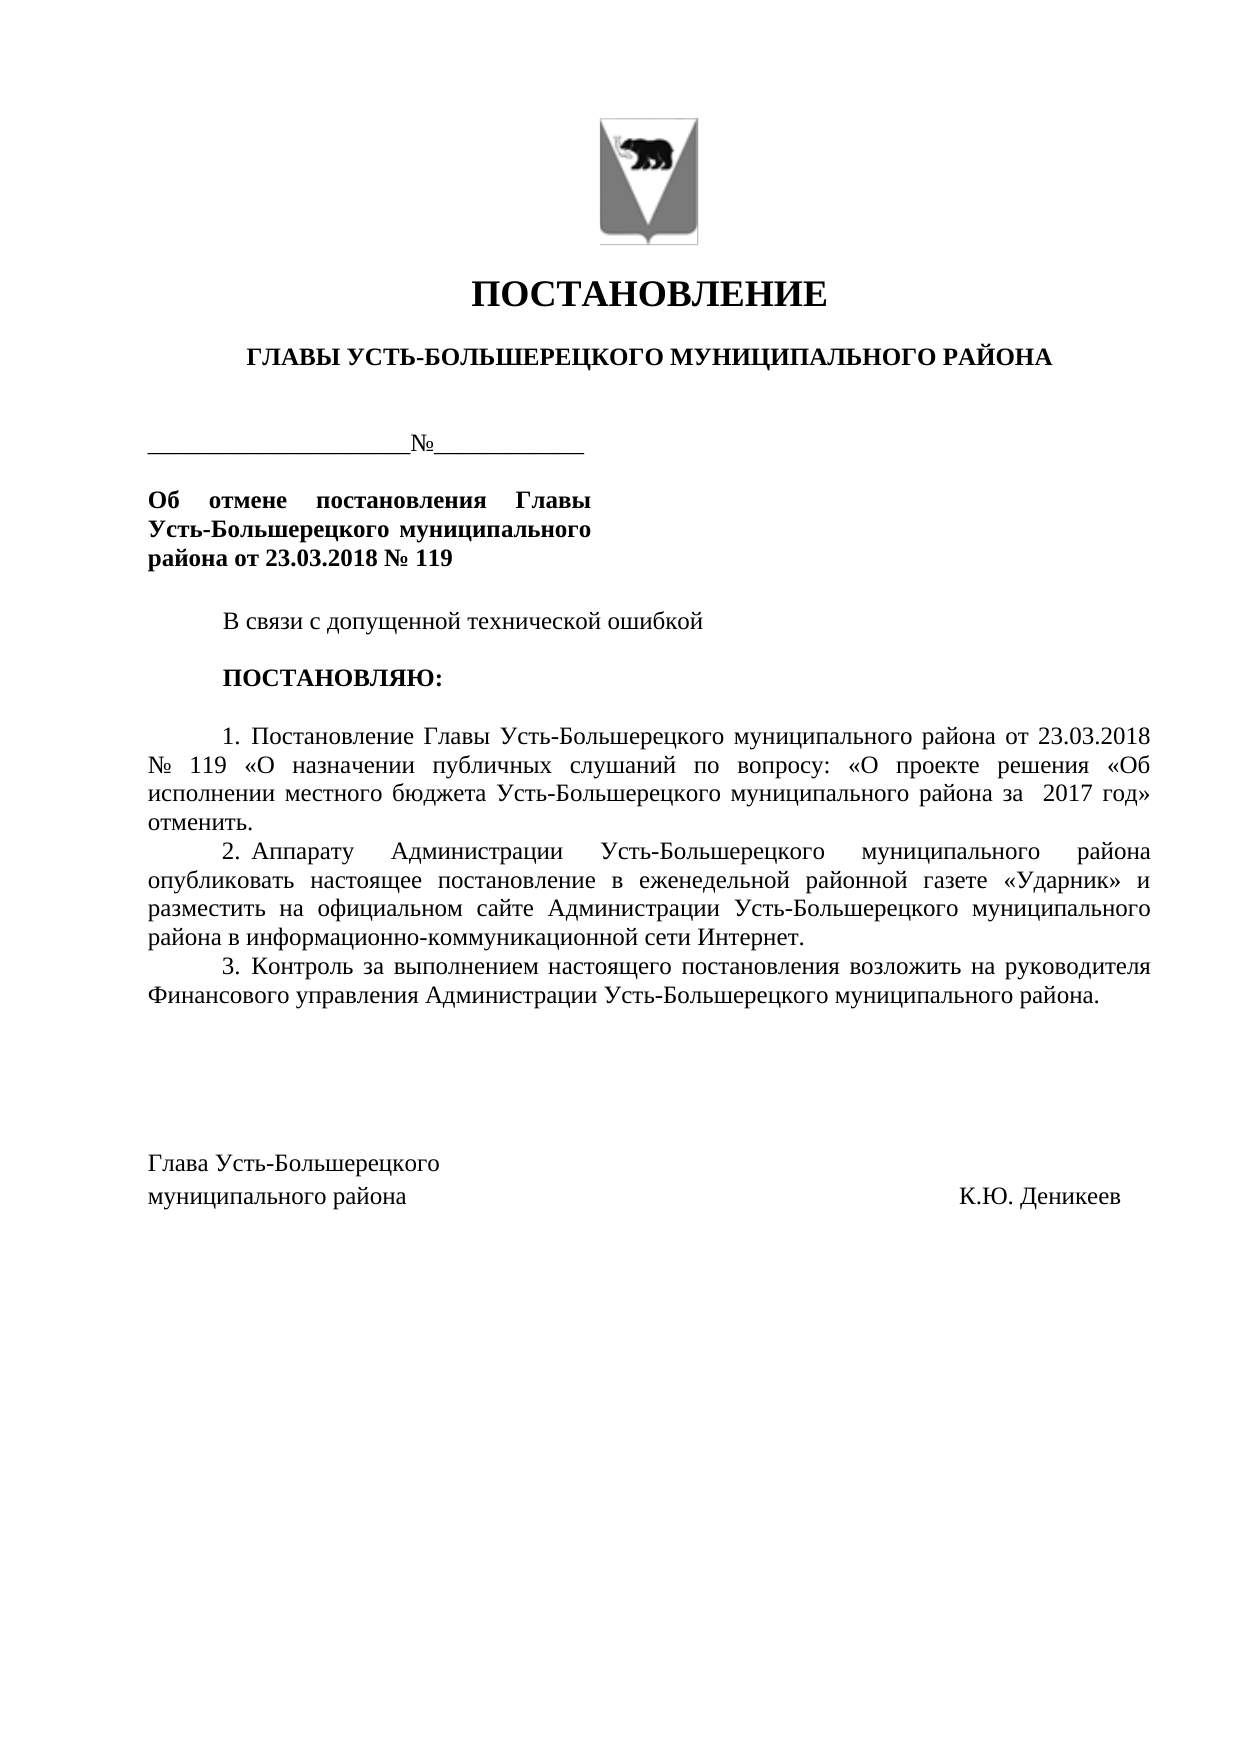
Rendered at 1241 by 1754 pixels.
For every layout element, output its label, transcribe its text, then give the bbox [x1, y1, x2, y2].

list В связи с допущенной технической ошибкой [223, 606, 1152, 635]
text ПОСТАНОВЛЕНИЕ [148, 271, 1152, 314]
list Аппарату Администрации Усть-Большерецкого муниципального района опубликовать настоящее постановление в еженедельной районной газете «Ударник» и разместить на официальном сайте Администрации Усть-Большерецкого муниципального района в информационно-коммуникационной сети Интернет. [148, 836, 1152, 951]
text _____________________№____________ [148, 428, 1152, 457]
table_header Об отмене постановления Главы Усть-Большерецкого муниципального района от 23.03.2018 № 119 [136, 485, 603, 577]
text муниципального района К.Ю. Деникеев [148, 1181, 1152, 1209]
text Глава Усть-Большерецкого [148, 1148, 1152, 1177]
picture [599, 118, 700, 247]
text ГЛАВЫ УСТЬ-БОЛЬШЕРЕЦКОГО МУНИЦИПАЛЬНОГО РАЙОНА [148, 342, 1152, 370]
list ПОСТАНОВЛЯЮ: [223, 663, 1152, 692]
list Контроль за выполнением настоящего постановления возложить на руководителя Финансового управления Администрации Усть-Большерецкого муниципального района. [148, 951, 1152, 1008]
list Постановление Главы Усть-Большерецкого муниципального района от 23.03.2018 № 119 «О назначении публичных слушаний по вопросу: «О проекте решения «Об исполнении местного бюджета Усть-Большерецкого муниципального района за 2017 год» отменить. [148, 721, 1152, 836]
